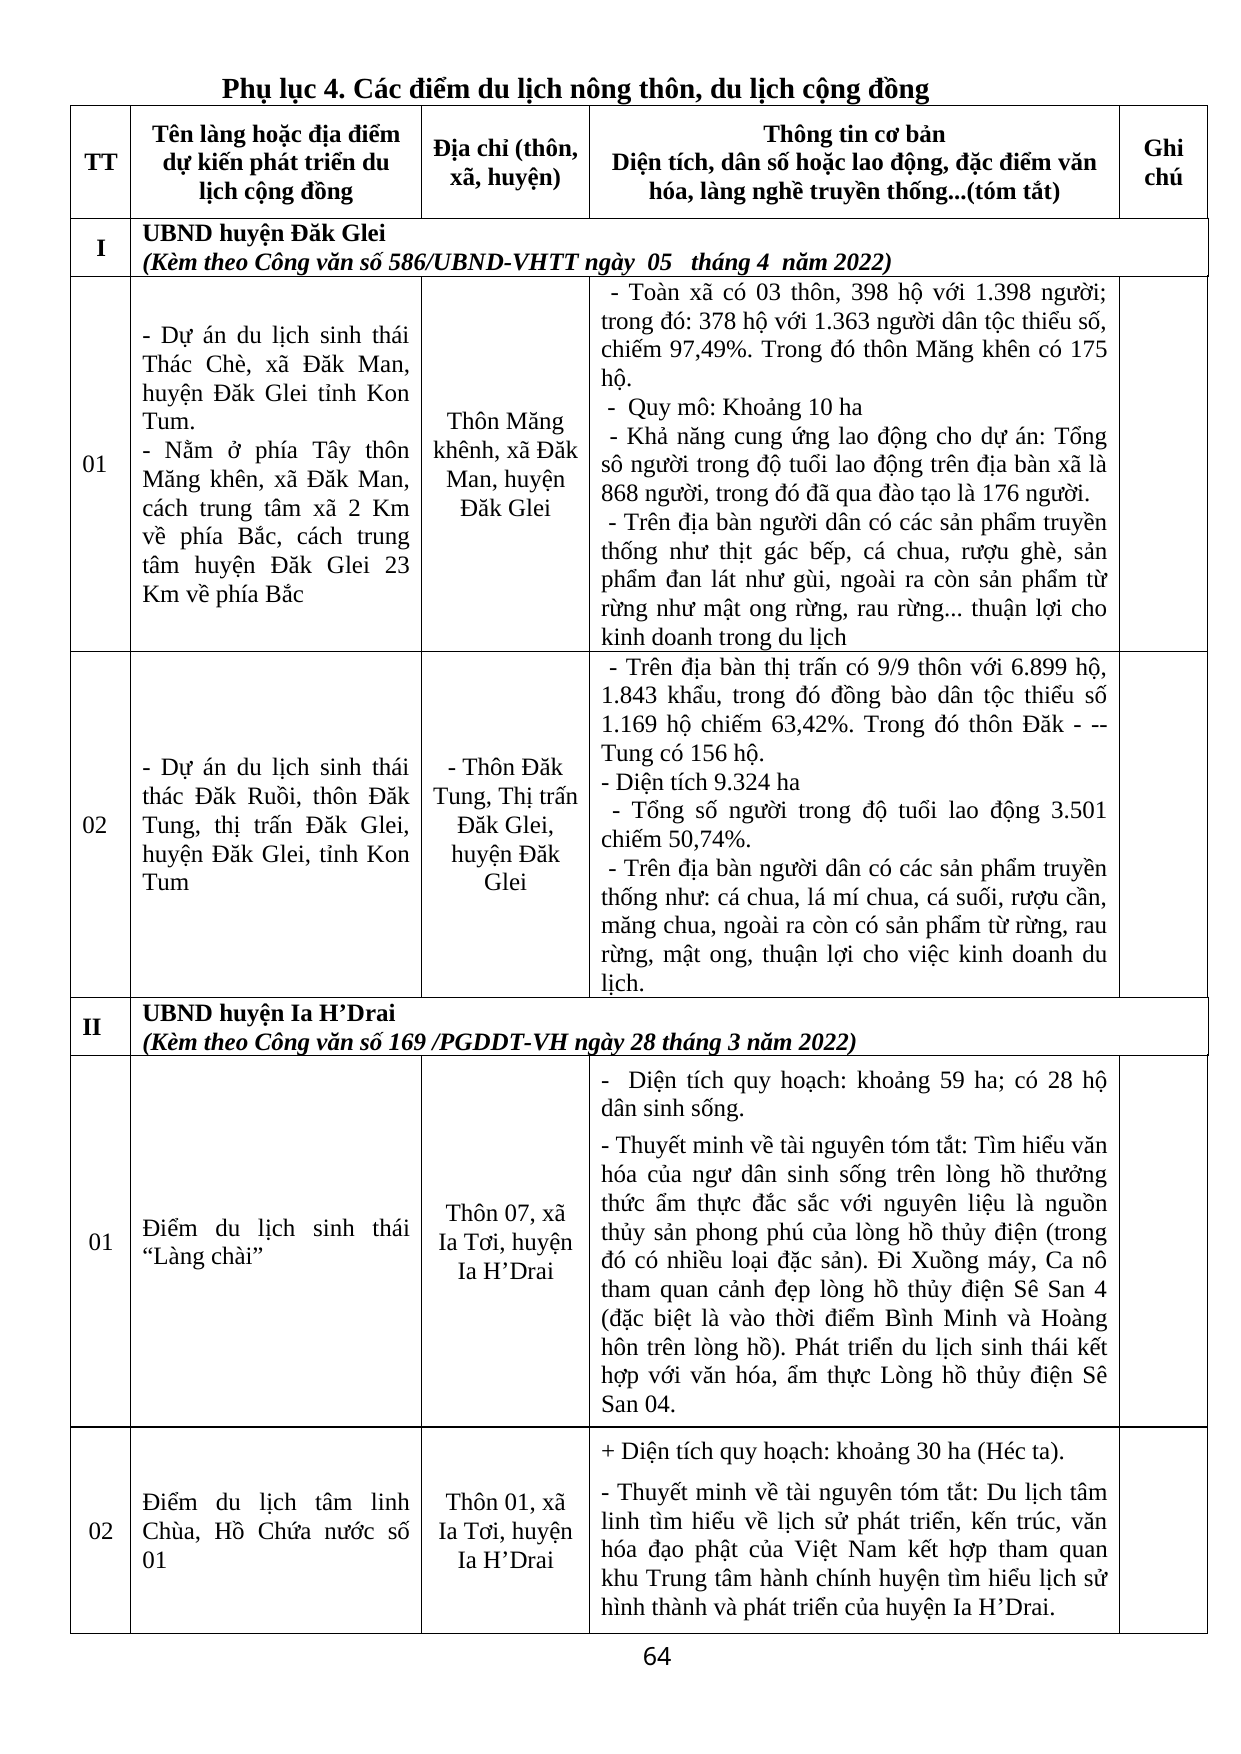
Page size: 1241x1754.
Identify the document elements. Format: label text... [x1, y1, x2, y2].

table_cell Thôn Măng khênh, xã Đăk Man, huyện Đăk Glei [422, 277, 589, 651]
table_header Địa chỉ (thôn, xã, huyện) [422, 106, 589, 217]
table_cell + Diện tích quy hoạch: khoảng 30 ha (Héc ta). - Thuyết minh về tài nguyên tóm tắt: Du lịch tâm linh tìm hiểu về lịch sử phát triển, kến trúc, văn hóa đạo phật của Việt Nam kết hợp tham quan khu Trung tâm hành chính huyện tìm hiểu lịch sử hình thành và phát triển của huyện Ia H’Drai. [590, 1428, 1119, 1633]
text Phụ lục 4. Các điểm du lịch nông thôn, du lịch cộng đồng [162, 72, 1152, 105]
table_cell UBND huyện Đăk Glei (Kèm theo Công văn số 586/UBND-VHTT ngày 05 tháng 4 năm 2022) [131, 219, 1208, 276]
table_cell - Thôn Đăk Tung, Thị trấn Đăk Glei, huyện Đăk Glei [422, 652, 589, 997]
table_cell 01 [71, 1056, 130, 1426]
table_cell Thôn 01, xã Ia Tơi, huyện Ia H’Drai [422, 1428, 589, 1633]
table_cell 01 [71, 277, 130, 651]
table_header Thông tin cơ bản Diện tích, dân số hoặc lao động, đặc điểm văn hóa, làng nghề truyền thống...(tóm tắt) [590, 106, 1119, 217]
table_cell [1120, 277, 1207, 651]
table_cell Thôn 07, xã Ia Tơi, huyện Ia H’Drai [422, 1056, 589, 1426]
table_cell [1120, 652, 1207, 997]
table_cell I [71, 219, 130, 276]
table_header Ghi chú [1120, 106, 1207, 217]
table_cell II [71, 998, 130, 1055]
table_cell 02 [71, 652, 130, 997]
table_cell - Dự án du lịch sinh thái Thác Chè, xã Đăk Man, huyện Đăk Glei tỉnh Kon Tum. - Nằm ở phía Tây thôn Măng khên, xã Đăk Man, cách trung tâm xã 2 Km về phía Bắc, cách trung tâm huyện Đăk Glei 23 Km về phía Bắc [131, 277, 421, 651]
table_cell Điểm du lịch sinh thái “Làng chài” [131, 1056, 421, 1426]
table_cell - Dự án du lịch sinh thái thác Đăk Ruồi, thôn Đăk Tung, thị trấn Đăk Glei, huyện Đăk Glei, tỉnh Kon Tum [131, 652, 421, 997]
table_cell [1120, 1056, 1207, 1426]
table_cell [1120, 1428, 1207, 1633]
table_cell - Toàn xã có 03 thôn, 398 hộ với 1.398 người; trong đó: 378 hộ với 1.363 người dân tộc thiểu số, chiếm 97,49%. Trong đó thôn Măng khên có 175 hộ. - Quy mô: Khoảng 10 ha - Khả năng cung ứng lao động cho dự án: Tổng sô người trong độ tuổi lao động trên địa bàn xã là 868 người, trong đó đã qua đào tạo là 176 người. - Trên địa bàn người dân có các sản phẩm truyền thống như thịt gác bếp, cá chua, rượu ghè, sản phẩm đan lát như gùi, ngoài ra còn sản phẩm từ rừng như mật ong rừng, rau rừng... thuận lợi cho kinh doanh trong du lịch [590, 277, 1119, 651]
table_cell - Diện tích quy hoạch: khoảng 59 ha; có 28 hộ dân sinh sống. - Thuyết minh về tài nguyên tóm tắt: Tìm hiểu văn hóa của ngư dân sinh sống trên lòng hồ thưởng thức ẩm thực đắc sắc với nguyên liệu là nguồn thủy sản phong phú của lòng hồ thủy điện (trong đó có nhiều loại đặc sản). Đi Xuồng máy, Ca nô tham quan cảnh đẹp lòng hồ thủy điện Sê San 4 (đặc biệt là vào thời điểm Bình Minh và Hoàng hôn trên lòng hồ). Phát triển du lịch sinh thái kết hợp với văn hóa, ẩm thực Lòng hồ thủy điện Sê San 04. [590, 1056, 1119, 1426]
table_cell UBND huyện Ia H’Drai (Kèm theo Công văn số 169 /PGDDT-VH ngày 28 tháng 3 năm 2022) [131, 998, 1208, 1055]
table_cell Điểm du lịch tâm linh Chùa, Hồ Chứa nước số 01 [131, 1428, 421, 1633]
table_header TT [71, 106, 130, 217]
table_cell 02 [71, 1428, 130, 1633]
table_cell - Trên địa bàn thị trấn có 9/9 thôn với 6.899 hộ, 1.843 khẩu, trong đó đồng bào dân tộc thiểu số 1.169 hộ chiếm 63,42%. Trong đó thôn Đăk - -- Tung có 156 hộ. - Diện tích 9.324 ha - Tổng số người trong độ tuổi lao động 3.501 chiếm 50,74%. - Trên địa bàn người dân có các sản phẩm truyền thống như: cá chua, lá mí chua, cá suối, rượu cần, măng chua, ngoài ra còn có sản phẩm từ rừng, rau rừng, mật ong, thuận lợi cho việc kinh doanh du lịch. [590, 652, 1119, 997]
table_header Tên làng hoặc địa điểm dự kiến phát triển du lịch cộng đồng [131, 106, 421, 217]
